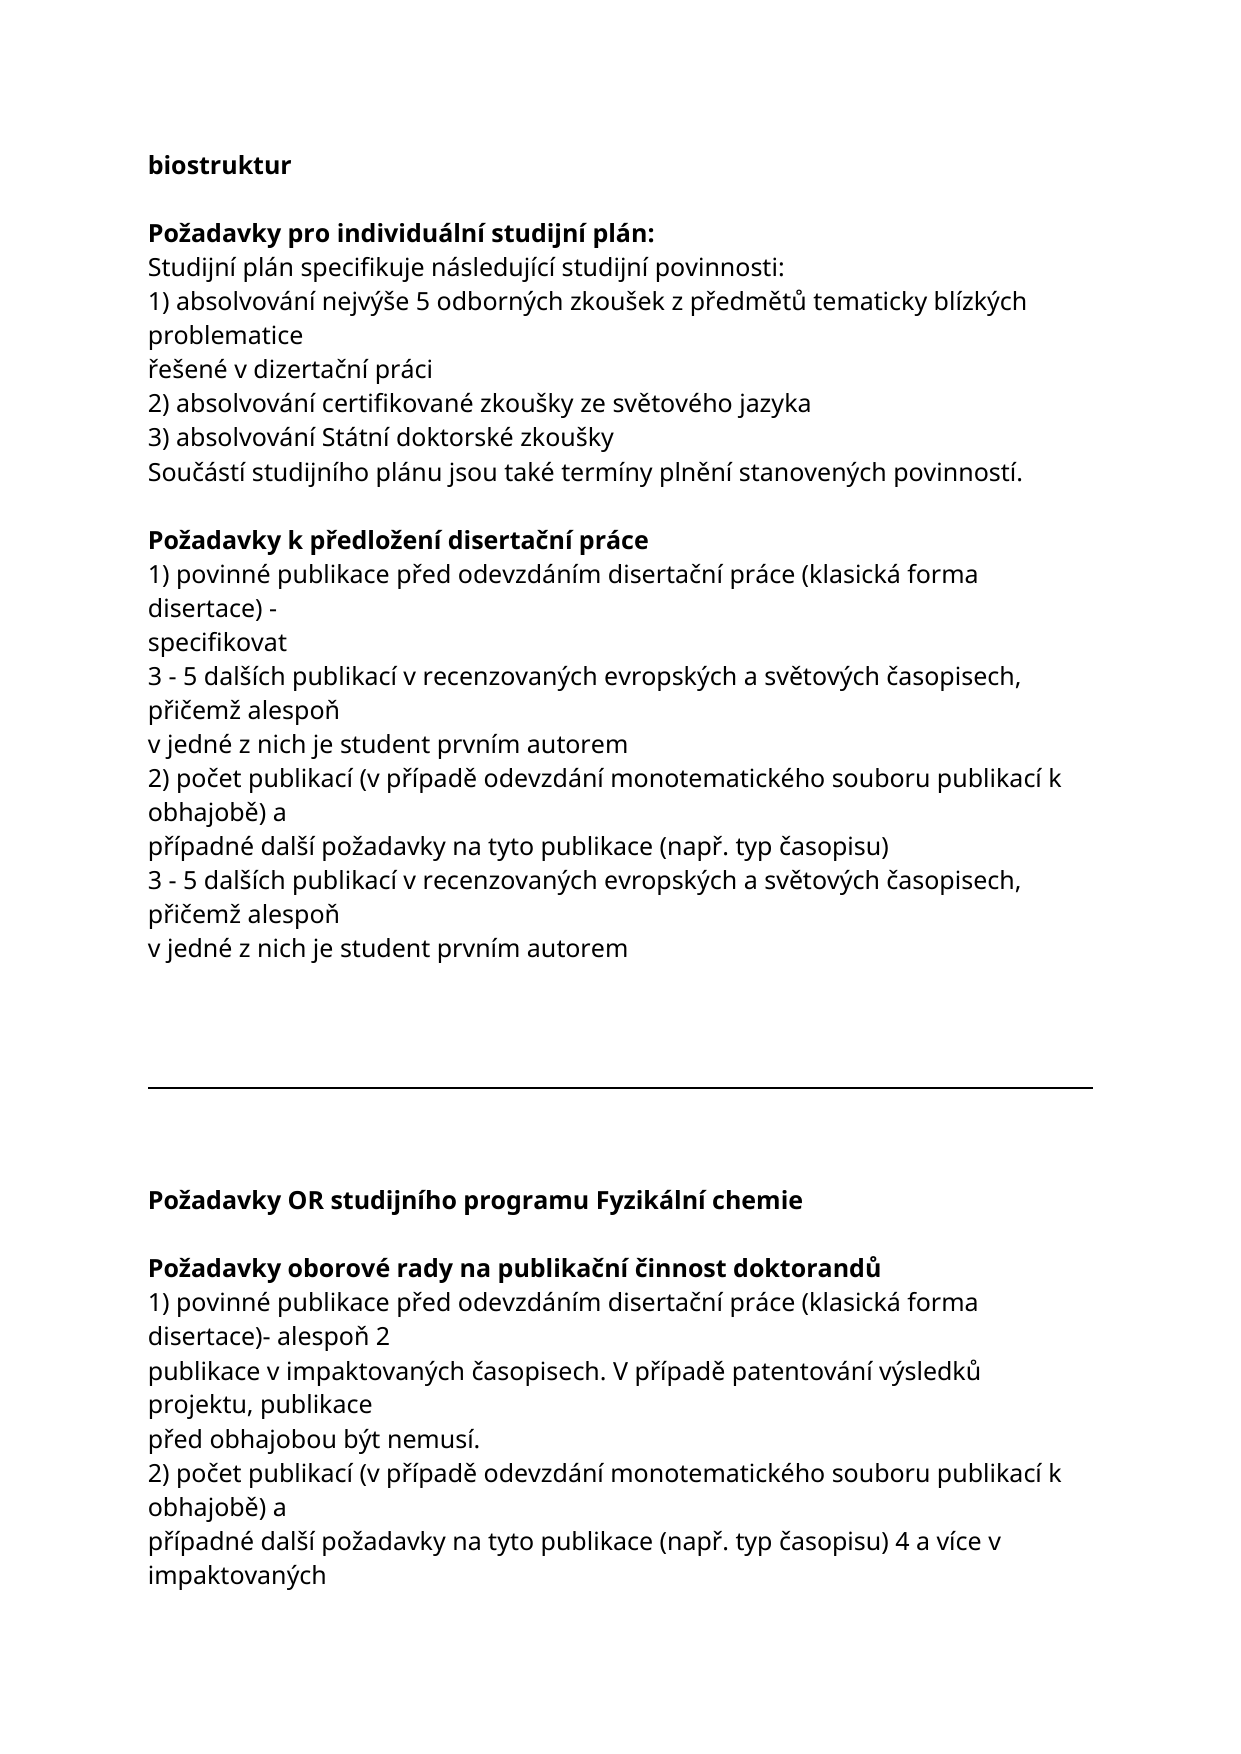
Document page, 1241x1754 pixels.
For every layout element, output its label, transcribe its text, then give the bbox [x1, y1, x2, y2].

text 3) absolvování Státní doktorské zkoušky [148, 420, 1093, 454]
text Požadavky k předložení disertační práce [148, 522, 1093, 556]
text specifikovat [148, 624, 1093, 658]
text Požadavky oborové rady na publikační činnost doktorandů [148, 1251, 1093, 1285]
text 2) počet publikací (v případě odevzdání monotematického souboru publikací k obhajobě) a [148, 1455, 1093, 1523]
text 1) povinné publikace před odevzdáním disertační práce (klasická forma disertace) - [148, 556, 1093, 624]
text případné další požadavky na tyto publikace (např. typ časopisu) [148, 829, 1093, 863]
text 1) absolvování nejvýše 5 odborných zkoušek z předmětů tematicky blízkých problematice [148, 284, 1093, 352]
text biostruktur [148, 148, 1093, 182]
text 3 - 5 dalších publikací v recenzovaných evropských a světových časopisech, přičemž alespoň [148, 658, 1093, 727]
text 2) absolvování certifikované zkoušky ze světového jazyka [148, 386, 1093, 420]
text případné další požadavky na tyto publikace (např. typ časopisu) 4 a více v impaktovaných [148, 1523, 1093, 1592]
text Požadavky pro individuální studijní plán: [148, 216, 1093, 250]
text v jedné z nich je student prvním autorem [148, 727, 1093, 761]
text Součástí studijního plánu jsou také termíny plnění stanovených povinností. [148, 454, 1093, 488]
text Studijní plán specifikuje následující studijní povinnosti: [148, 250, 1093, 284]
text 3 - 5 dalších publikací v recenzovaných evropských a světových časopisech, přičemž alespoň [148, 863, 1093, 931]
text v jedné z nich je student prvním autorem [148, 931, 1093, 965]
text Požadavky OR studijního programu Fyzikální chemie [148, 1183, 1093, 1217]
text řešené v dizertační práci [148, 352, 1093, 386]
text před obhajobou být nemusí. [148, 1421, 1093, 1455]
text publikace v impaktovaných časopisech. V případě patentování výsledků projektu, publikace [148, 1353, 1093, 1421]
text 2) počet publikací (v případě odevzdání monotematického souboru publikací k obhajobě) a [148, 761, 1093, 829]
text 1) povinné publikace před odevzdáním disertační práce (klasická forma disertace)- alespoň 2 [148, 1285, 1093, 1353]
